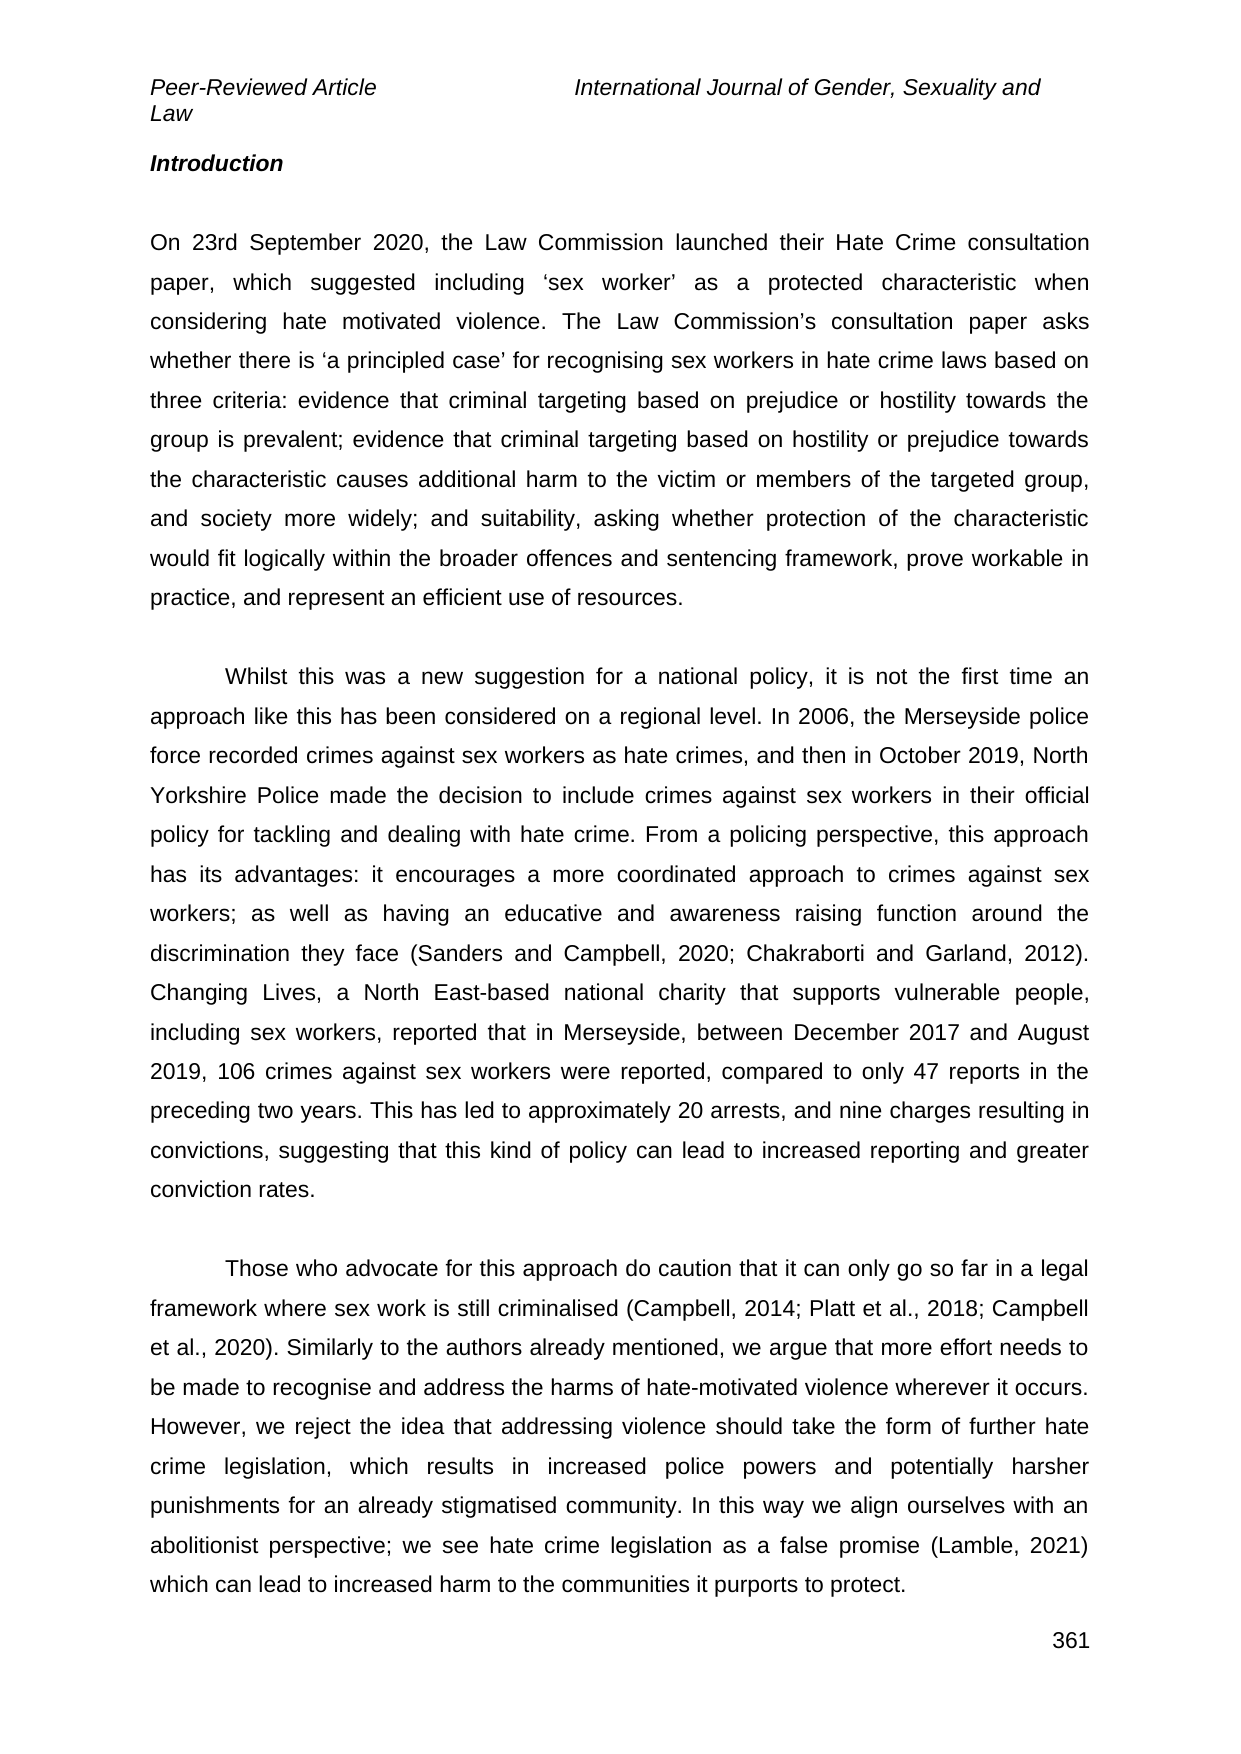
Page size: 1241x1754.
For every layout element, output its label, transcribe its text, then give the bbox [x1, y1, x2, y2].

title Those who advocate for this approach do caution that it can only go so far in a legal framework where sex work is still criminalised (Campbell, 2014; Platt et al., 2018; Campbell et al., 2020). Similarly to the authors already mentioned, we argue that more effort needs to be made to recognise and address the harms of hate-motivated violence wherever it occurs. However, we reject the idea that addressing violence should take the form of further hate crime legislation, which results in increased police powers and potentially harsher punishments for an already stigmatised community. In this way we align ourselves with an abolitionist perspective; we see hate crime legislation as a false promise (Lamble, 2021) which can lead to increased harm to the communities it purports to protect. [150, 1255, 1090, 1598]
title Whilst this was a new suggestion for a national policy, it is not the first time an approach like this has been considered on a regional level. In 2006, the Merseyside police force recorded crimes against sex workers as hate crimes, and then in October 2019, North Yorkshire Police made the decision to include crimes against sex workers in their official policy for tackling and dealing with hate crime. From a policing perspective, this approach has its advantages: it encourages a more coordinated approach to crimes against sex workers; as well as having an educative and awareness raising function around the discrimination they face (Sanders and Campbell, 2020; Chakraborti and Garland, 2012). Changing Lives, a North East-based national charity that supports vulnerable people, including sex workers, reported that in Merseyside, between December 2017 and August 2019, 106 crimes against sex workers were reported, compared to only 47 reports in the preceding two years. This has led to approximately 20 arrests, and nine charges resulting in convictions, suggesting that this kind of policy can lead to increased reporting and greater conviction rates. [150, 663, 1090, 1203]
title On 23rd September 2020, the Law Commission launched their Hate Crime consultation paper, which suggested including ‘sex worker’ as a protected characteristic when considering hate motivated violence. The Law Commission’s consultation paper asks whether there is ‘a principled case’ for recognising sex workers in hate crime laws based on three criteria: evidence that criminal targeting based on prejudice or hostility towards the group is prevalent; evidence that criminal targeting based on hostility or prejudice towards the characteristic causes additional harm to the victim or members of the targeted group, and society more widely; and suitability, asking whether protection of the characteristic would fit logically within the broader offences and sentencing framework, prove workable in practice, and represent an efficient use of resources. [150, 229, 1090, 611]
title Introduction [150, 150, 1090, 176]
